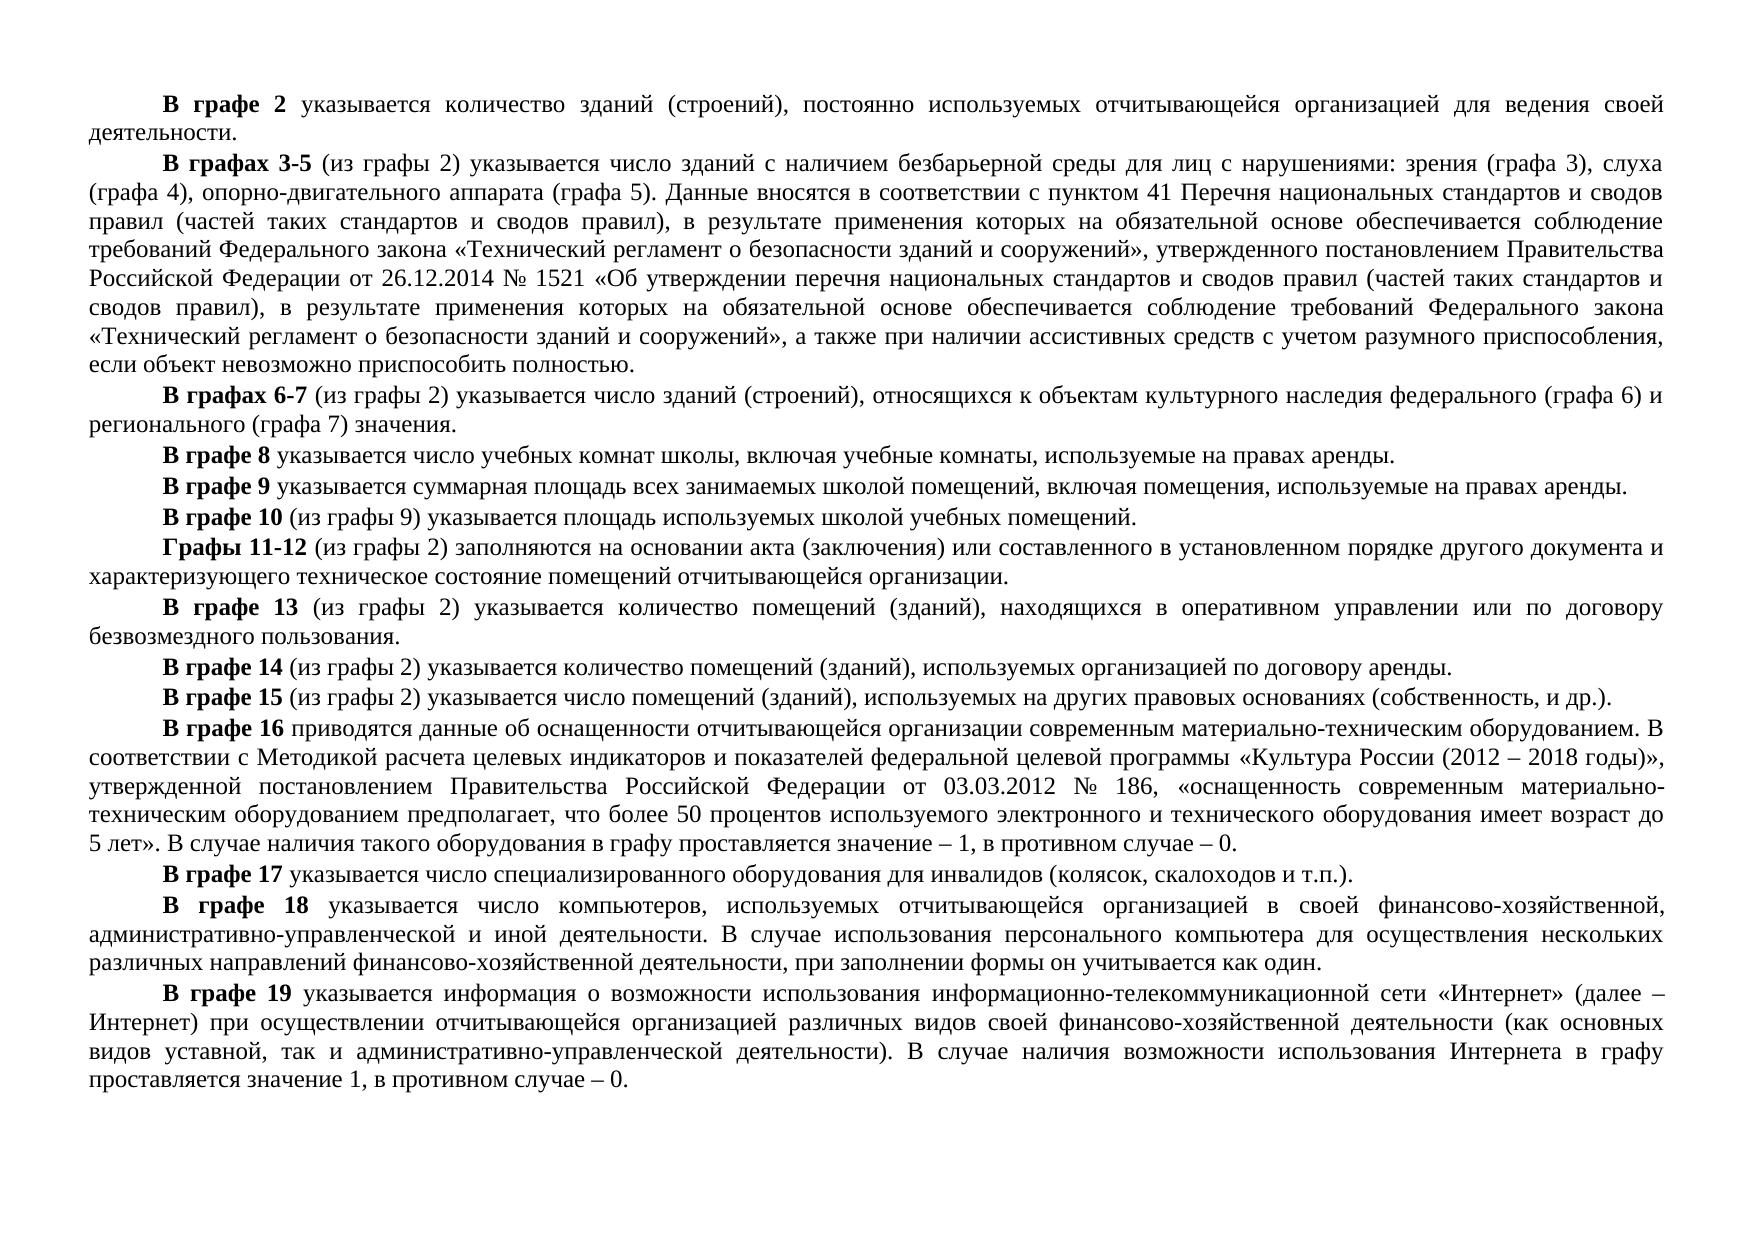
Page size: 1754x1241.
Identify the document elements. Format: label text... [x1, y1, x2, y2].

text В графе 17 указывается число специализированного оборудования для инвалидов (колясок, скалоходов и т.п.). [89, 859, 1665, 888]
text В графе 15 (из графы 2) указывается число помещений (зданий), используемых на других правовых основаниях (собственность, и др.). [89, 682, 1665, 711]
text В графах 6-7 (из графы 2) указывается число зданий (строений), относящихся к объектам культурного наследия федерального (графа 6) и регионального (графа 7) значения. [89, 380, 1665, 438]
text В графе 18 указывается число компьютеров, используемых отчитывающейся организацией в своей финансово-хозяйственной, административно-управленческой и иной деятельности. В случае использования персонального компьютера для осуществления нескольких различных направлений финансово-хозяйственной деятельности, при заполнении формы он учитывается как один. [89, 890, 1665, 976]
text Графы 11-12 (из графы 2) заполняются на основании акта (заключения) или составленного в установленном порядке другого документа и характеризующего техническое состояние помещений отчитывающейся организации. [89, 532, 1665, 590]
text В графе 19 указывается информация о возможности использования информационно-телекоммуникационной сети «Интернет» (далее – Интернет) при осуществлении отчитывающейся организацией различных видов своей финансово-хозяйственной деятельности (как основных видов уставной, так и административно-управленческой деятельности). В случае наличия возможности использования Интернета в графу проставляется значение 1, в противном случае – 0. [89, 978, 1665, 1093]
text В графе 2 указывается количество зданий (строений), постоянно используемых отчитывающейся организацией для ведения своей деятельности. [89, 89, 1665, 146]
text В графе 8 указывается число учебных комнат школы, включая учебные комнаты, используемые на правах аренды. [89, 440, 1665, 469]
text В графе 13 (из графы 2) указывается количество помещений (зданий), находящихся в оперативном управлении или по договору безвозмездного пользования. [89, 592, 1665, 649]
text В графе 14 (из графы 2) указывается количество помещений (зданий), используемых организацией по договору аренды. [89, 652, 1665, 680]
text В графе 16 приводятся данные об оснащенности отчитывающейся организации современным материально-техническим оборудованием. В соответствии с Методикой расчета целевых индикаторов и показателей федеральной целевой программы «Культура России (2012 – 2018 годы)», утвержденной постановлением Правительства Российской Федерации от 03.03.2012 № 186, «оснащенность современным материально-техническим оборудованием предполагает, что более 50 процентов используемого электронного и технического оборудования имеет возраст до 5 лет». В случае наличия такого оборудования в графу проставляется значение – 1, в противном случае – 0. [89, 713, 1665, 857]
text В графе 10 (из графы 9) указывается площадь используемых школой учебных помещений. [89, 502, 1665, 530]
text В графах 3-5 (из графы 2) указывается число зданий с наличием безбарьерной среды для лиц с нарушениями: зрения (графа 3), слуха (графа 4), опорно-двигательного аппарата (графа 5). Данные вносятся в соответствии с пунктом 41 Перечня национальных стандартов и сводов правил (частей таких стандартов и сводов правил), в результате применения которых на обязательной основе обеспечивается соблюдение требований Федерального закона «Технический регламент о безопасности зданий и сооружений», утвержденного постановлением Правительства Российской Федерации от 26.12.2014 № 1521 «Об утверждении перечня национальных стандартов и сводов правил (частей таких стандартов и сводов правил), в результате применения которых на обязательной основе обеспечивается соблюдение требований Федерального закона «Технический регламент о безопасности зданий и сооружений», а также при наличии ассистивных средств с учетом разумного приспособления, если объект невозможно приспособить полностью. [89, 148, 1665, 378]
text В графе 9 указывается суммарная площадь всех занимаемых школой помещений, включая помещения, используемые на правах аренды. [89, 471, 1665, 499]
